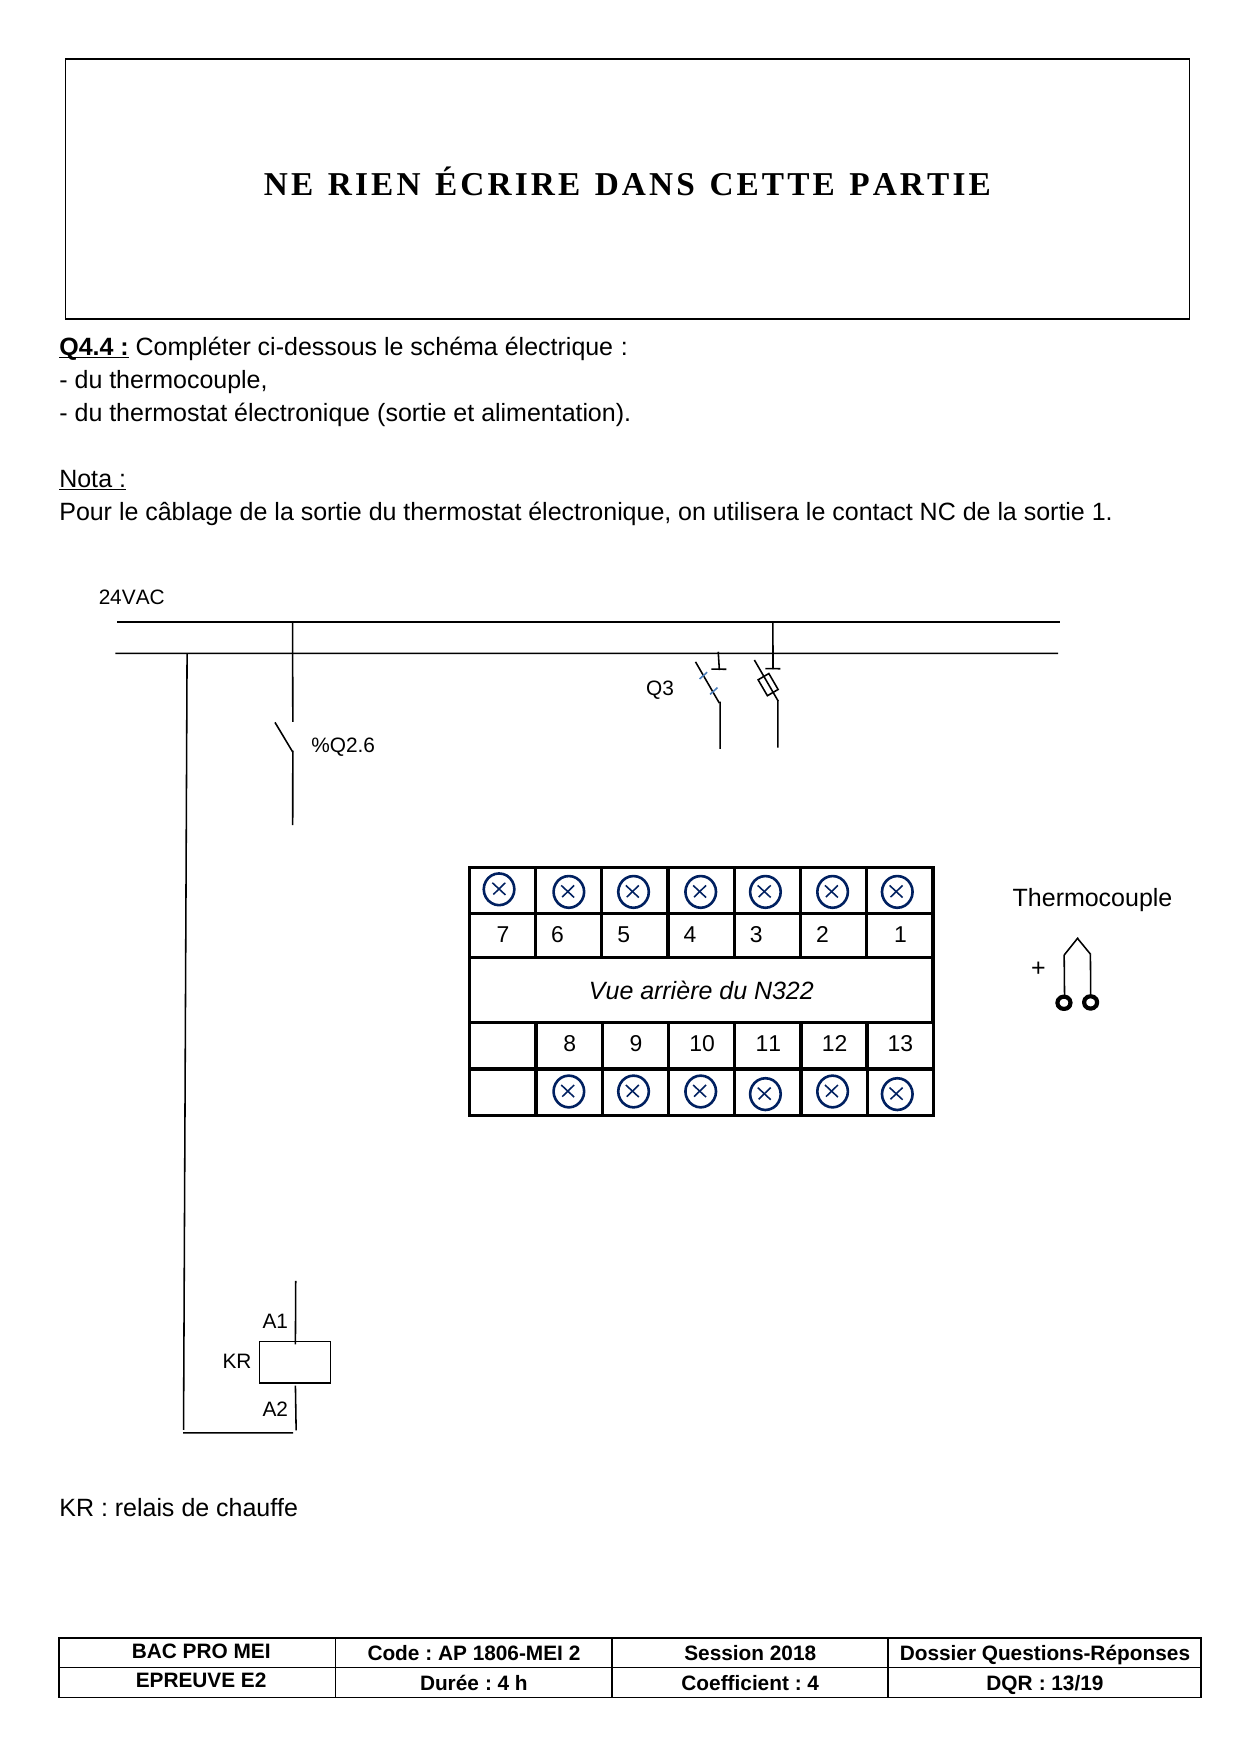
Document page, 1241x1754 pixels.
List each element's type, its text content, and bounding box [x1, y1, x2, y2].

text - du thermocouple, [59, 365, 1181, 394]
text Pour le câblage de la sortie du thermostat électronique, on utilisera le contact NC de la sortie 1. [59, 497, 1181, 526]
text KR : relais de chauffe [59, 1493, 1181, 1522]
text Nota : [59, 464, 1181, 493]
text Q4.4 : Compléter ci-dessous le schéma électrique : [59, 332, 1181, 361]
text - du thermostat électronique (sortie et alimentation). [59, 398, 1181, 427]
